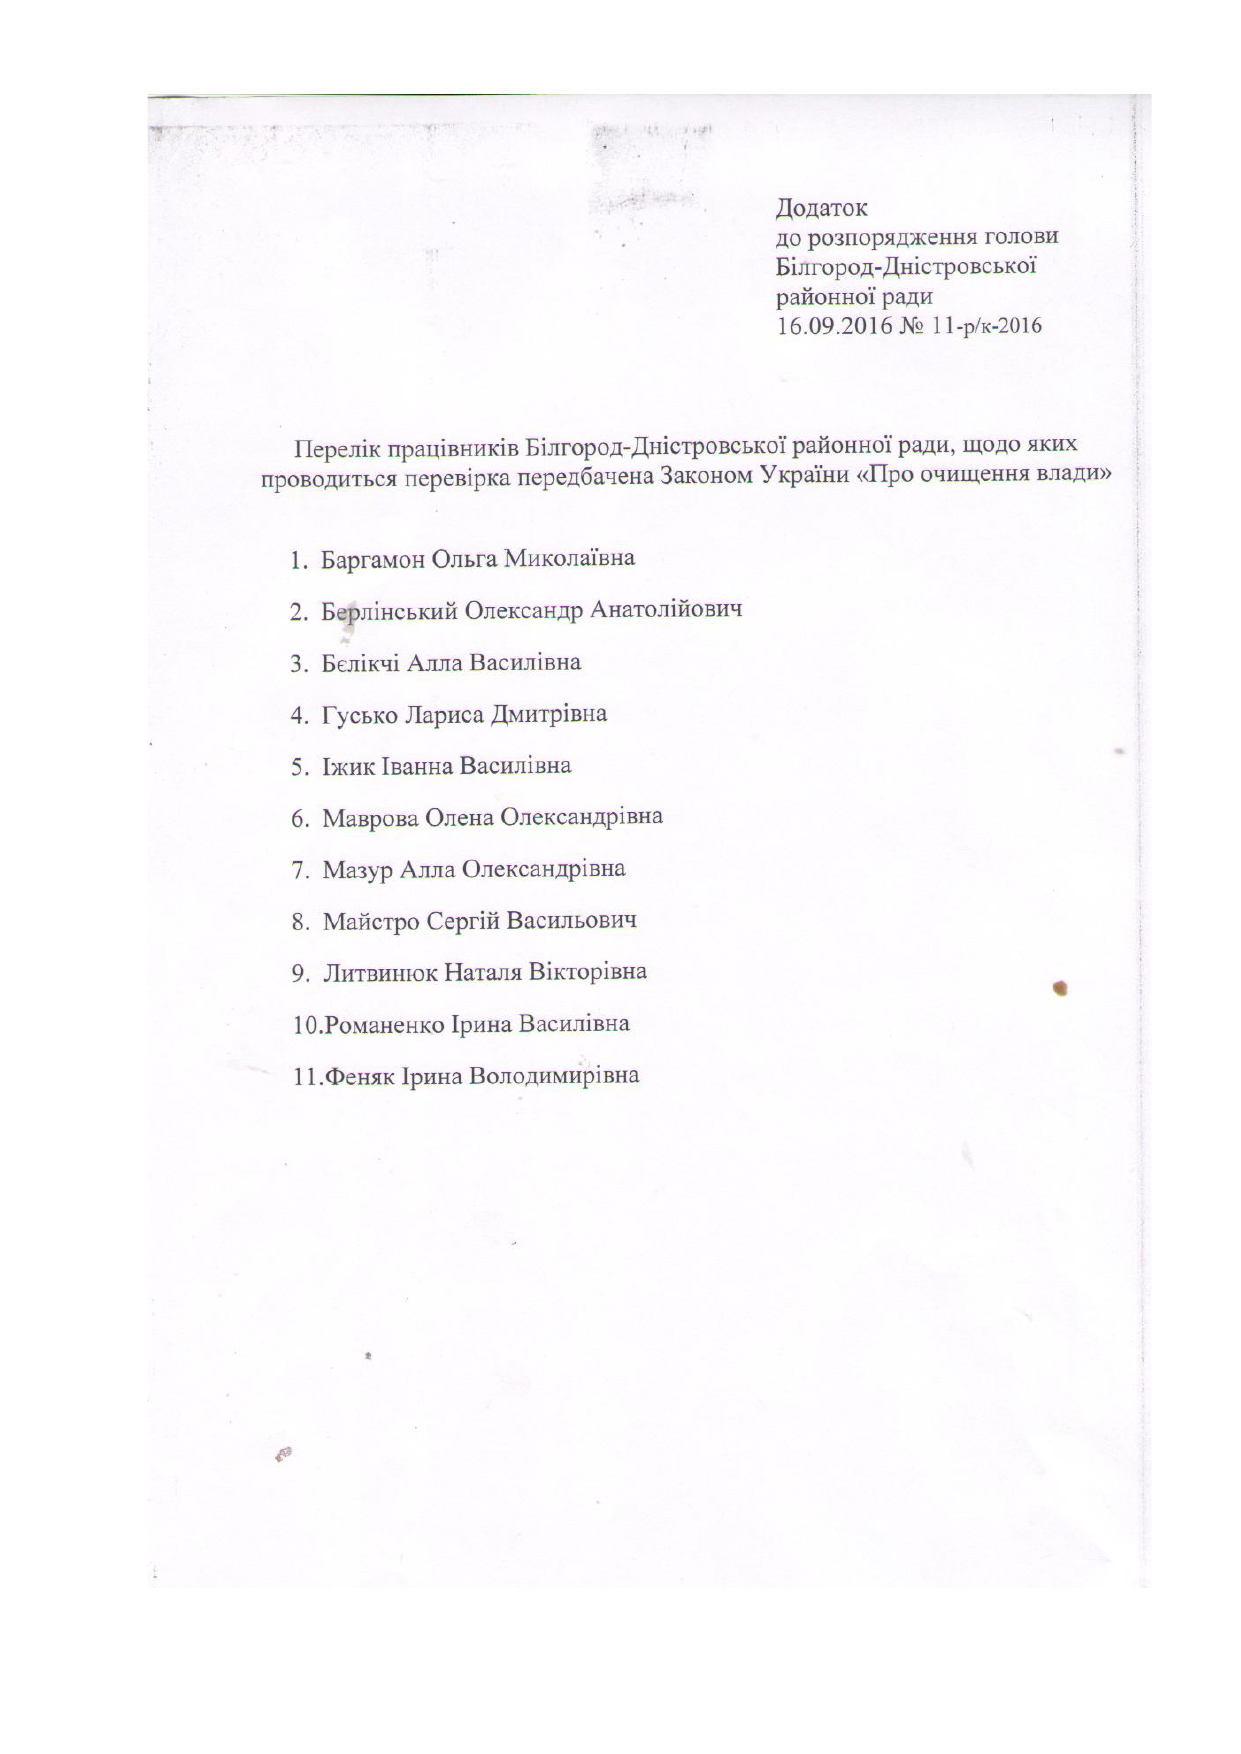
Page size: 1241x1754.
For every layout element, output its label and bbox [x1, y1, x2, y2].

picture [147, 88, 1152, 1588]
